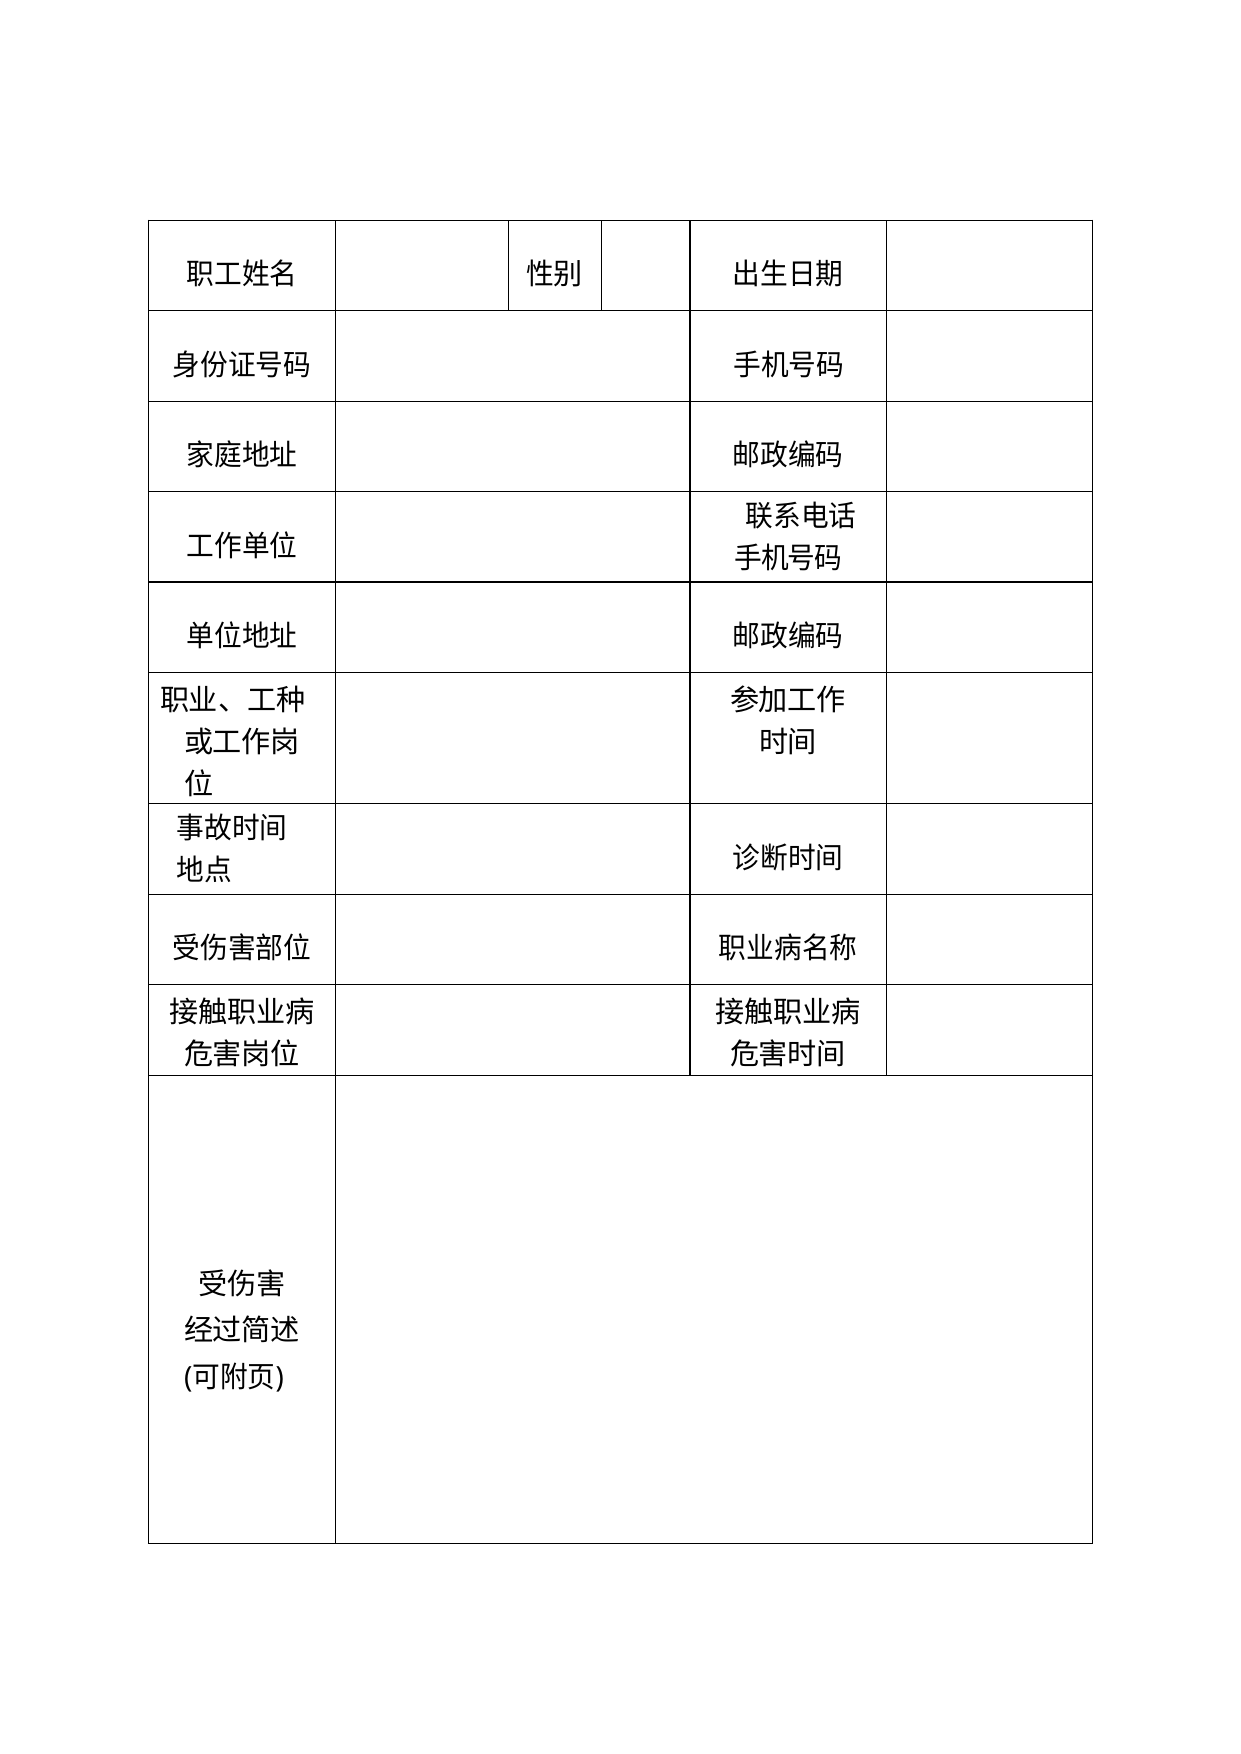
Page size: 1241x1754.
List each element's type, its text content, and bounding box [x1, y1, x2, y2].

table_cell 单位地址 [149, 583, 335, 672]
table_cell [887, 311, 1092, 401]
table_cell 联系电话 手机号码 [691, 492, 886, 581]
table_cell 诊断时间 [691, 804, 886, 894]
table_cell [887, 985, 1092, 1075]
table_header [336, 221, 508, 310]
table_cell 受伤害部位 [149, 895, 335, 984]
table_header 性别 [509, 221, 601, 310]
table_cell 职业、工种或工作岗位 [149, 673, 335, 803]
table_header [602, 221, 689, 310]
table_cell 事故时间 地点 [149, 804, 335, 894]
table_cell 手机号码 [691, 311, 886, 401]
table_cell 受伤害经过简述 (可附页) [149, 1076, 335, 1542]
table_cell [336, 492, 689, 581]
table_cell 邮政编码 [691, 583, 886, 672]
table_header 出生日期 [691, 221, 886, 310]
table_cell [887, 492, 1092, 581]
table_cell [336, 673, 689, 803]
table_cell [887, 895, 1092, 984]
table_cell [887, 583, 1092, 672]
table_cell [336, 895, 689, 984]
table_cell [887, 804, 1092, 894]
table_header [887, 221, 1092, 310]
table_cell 接触职业病危害时间 [691, 985, 886, 1075]
table_cell 工作单位 [149, 492, 335, 581]
table_cell [336, 311, 689, 401]
table_cell [336, 985, 689, 1075]
table_cell [336, 583, 689, 672]
table_cell [336, 402, 689, 491]
table_cell 邮政编码 [691, 402, 886, 491]
table_cell [336, 804, 689, 894]
table_cell [887, 402, 1092, 491]
table_cell [887, 673, 1092, 803]
table_cell 身份证号码 [149, 311, 335, 401]
table_cell [336, 1076, 1092, 1542]
table_cell 接触职业病危害岗位 [149, 985, 335, 1075]
table_cell 家庭地址 [149, 402, 335, 491]
table_cell 参加工作时间 [691, 673, 886, 803]
table_cell 职业病名称 [691, 895, 886, 984]
table_header 职工姓名 [149, 221, 335, 310]
